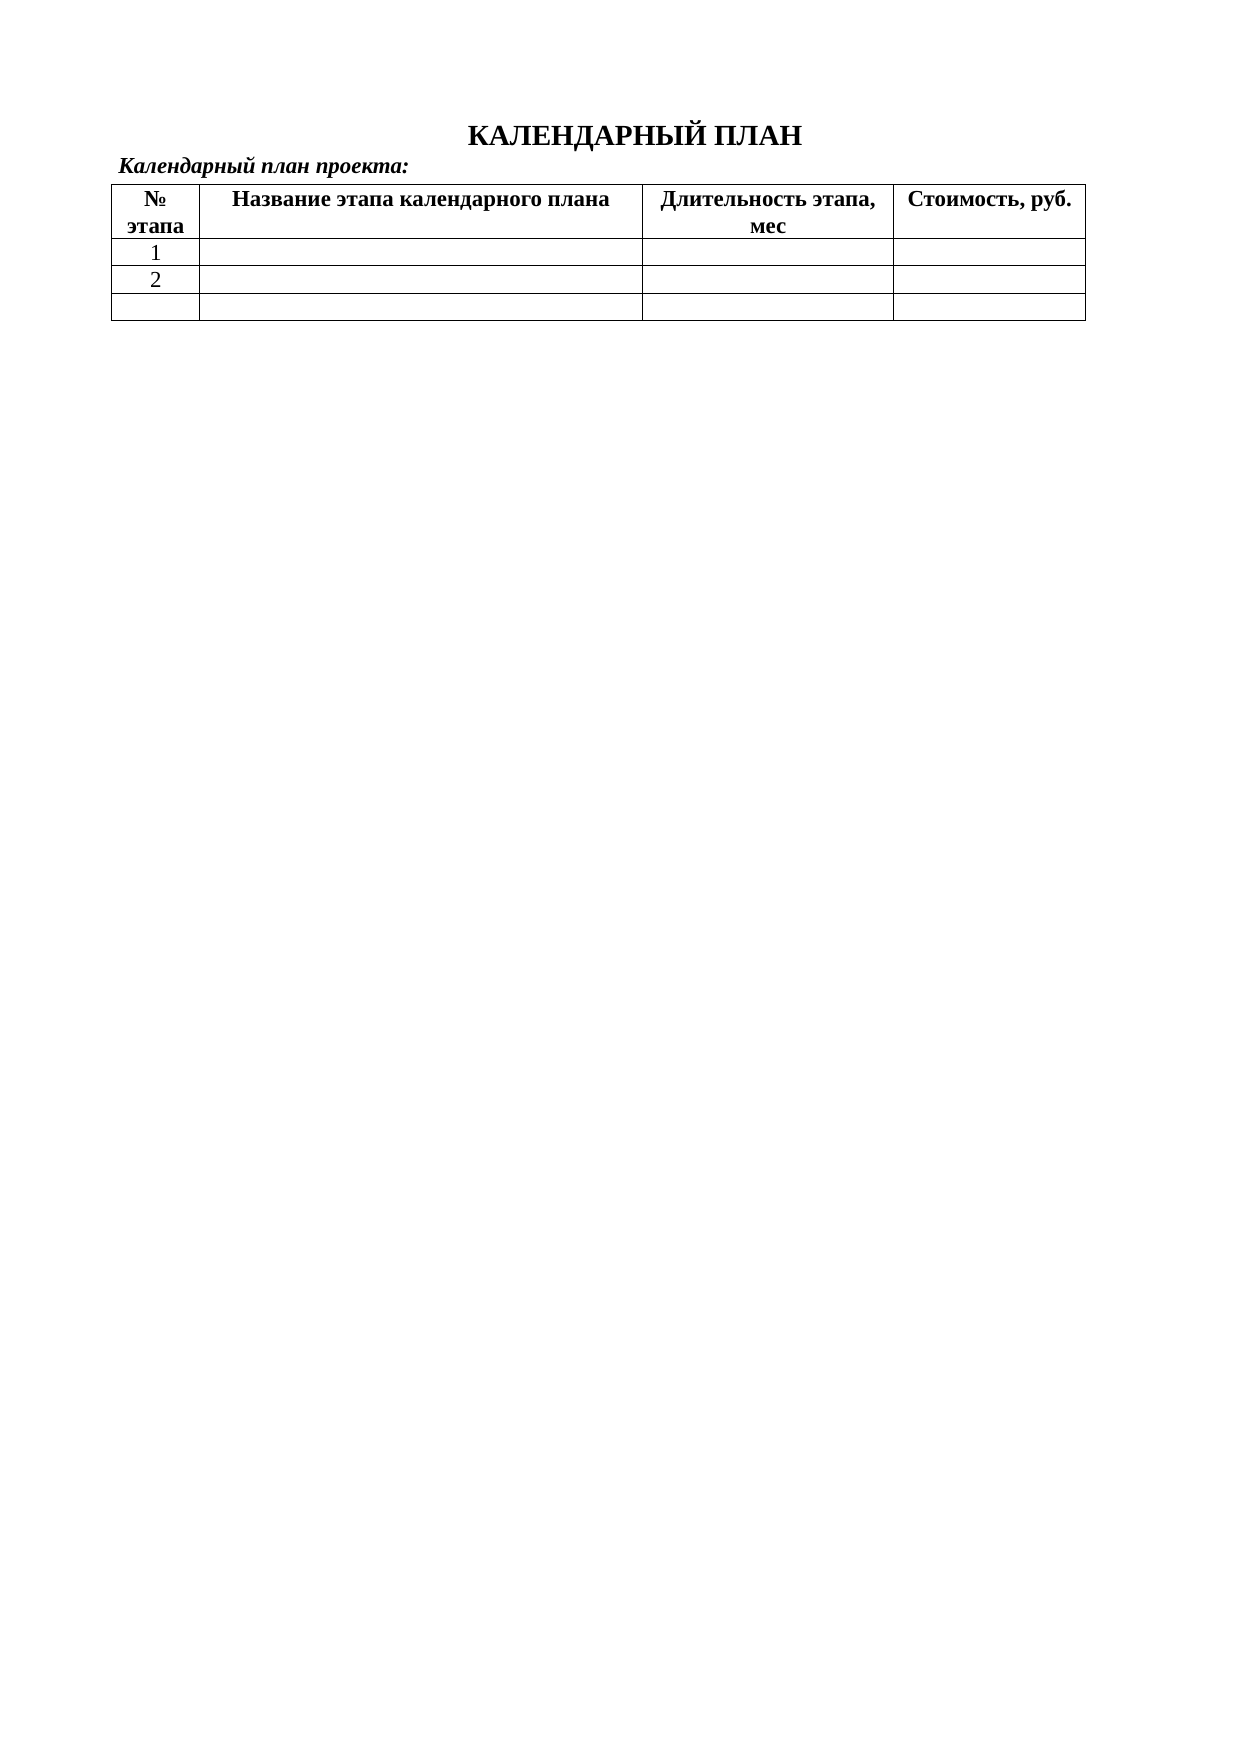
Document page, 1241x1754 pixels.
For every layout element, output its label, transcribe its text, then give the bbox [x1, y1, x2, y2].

table_cell [200, 239, 642, 265]
table_cell [643, 266, 893, 293]
text КАЛЕНДАРНЫЙ ПЛАН [118, 118, 1152, 152]
table_header Стоимость, руб. [894, 185, 1085, 238]
table_cell [894, 239, 1085, 265]
table_header № этапа [112, 185, 199, 238]
table_header Длительность этапа, мес [643, 185, 893, 238]
table_cell [200, 294, 642, 320]
table_cell [894, 294, 1085, 320]
table_cell [643, 239, 893, 265]
text Календарный план проекта: [118, 152, 1152, 178]
table_header Название этапа календарного плана [200, 185, 642, 238]
table_cell 2 [112, 266, 199, 293]
table_cell 1 [112, 239, 199, 265]
table_cell [894, 266, 1085, 293]
table_cell [643, 294, 893, 320]
table_cell [112, 294, 199, 320]
table_cell [200, 266, 642, 293]
